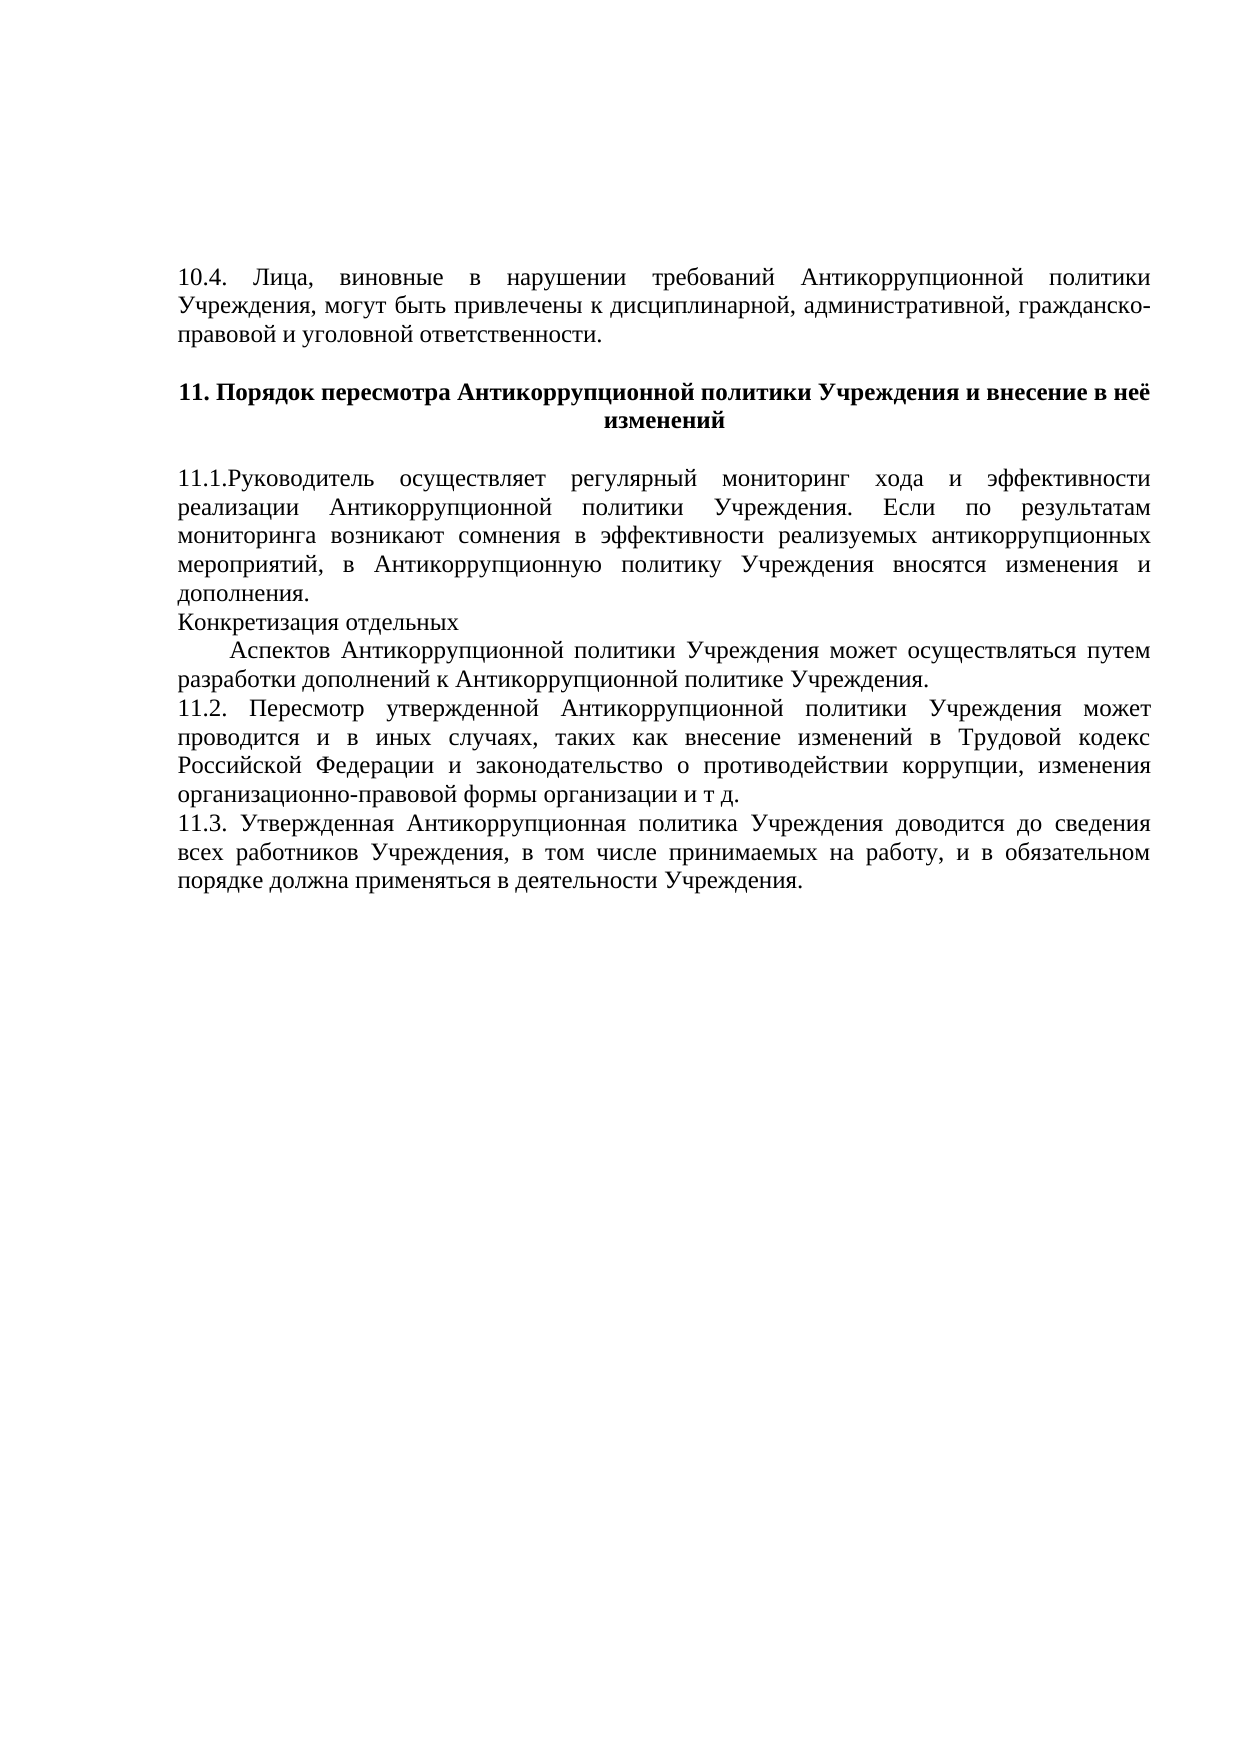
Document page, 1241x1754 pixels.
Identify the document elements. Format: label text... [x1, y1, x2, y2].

text 11.3. Утвержденная Антикоррупционная политика Учреждения доводится до сведения всех работников Учреждения, в том числе принимаемых на работу, и в обязательном порядке должна применяться в деятельности Учреждения. [177, 808, 1152, 894]
text 11. Порядок пересмотра Антикоррупционной политики Учреждения и внесение в неё изменений [177, 377, 1152, 434]
text Аспектов Антикоррупционной политики Учреждения может осуществляться путем разработки дополнений к Антикоррупционной политике Учреждения. [177, 636, 1152, 693]
text Конкретизация отдельных [177, 607, 1152, 636]
text 11.1.Руководитель осуществляет регулярный мониторинг хода и эффективности реализации Антикоррупционной политики Учреждения. Если по результатам мониторинга возникают сомнения в эффективности реализуемых антикоррупционных мероприятий, в Антикоррупционную политику Учреждения вносятся изменения и дополнения. [177, 463, 1152, 607]
text 10.4. Лица, виновные в нарушении требований Антикоррупционной политики Учреждения, могут быть привлечены к дисциплинарной, административной, гражданско-правовой и уголовной ответственности. [177, 262, 1152, 348]
text 11.2. Пересмотр утвержденной Антикоррупционной политики Учреждения может проводится и в иных случаях, таких как внесение изменений в Трудовой кодекс Российской Федерации и законодательство о противодействии коррупции, изменения организационно-правовой формы организации и т д. [177, 693, 1152, 808]
